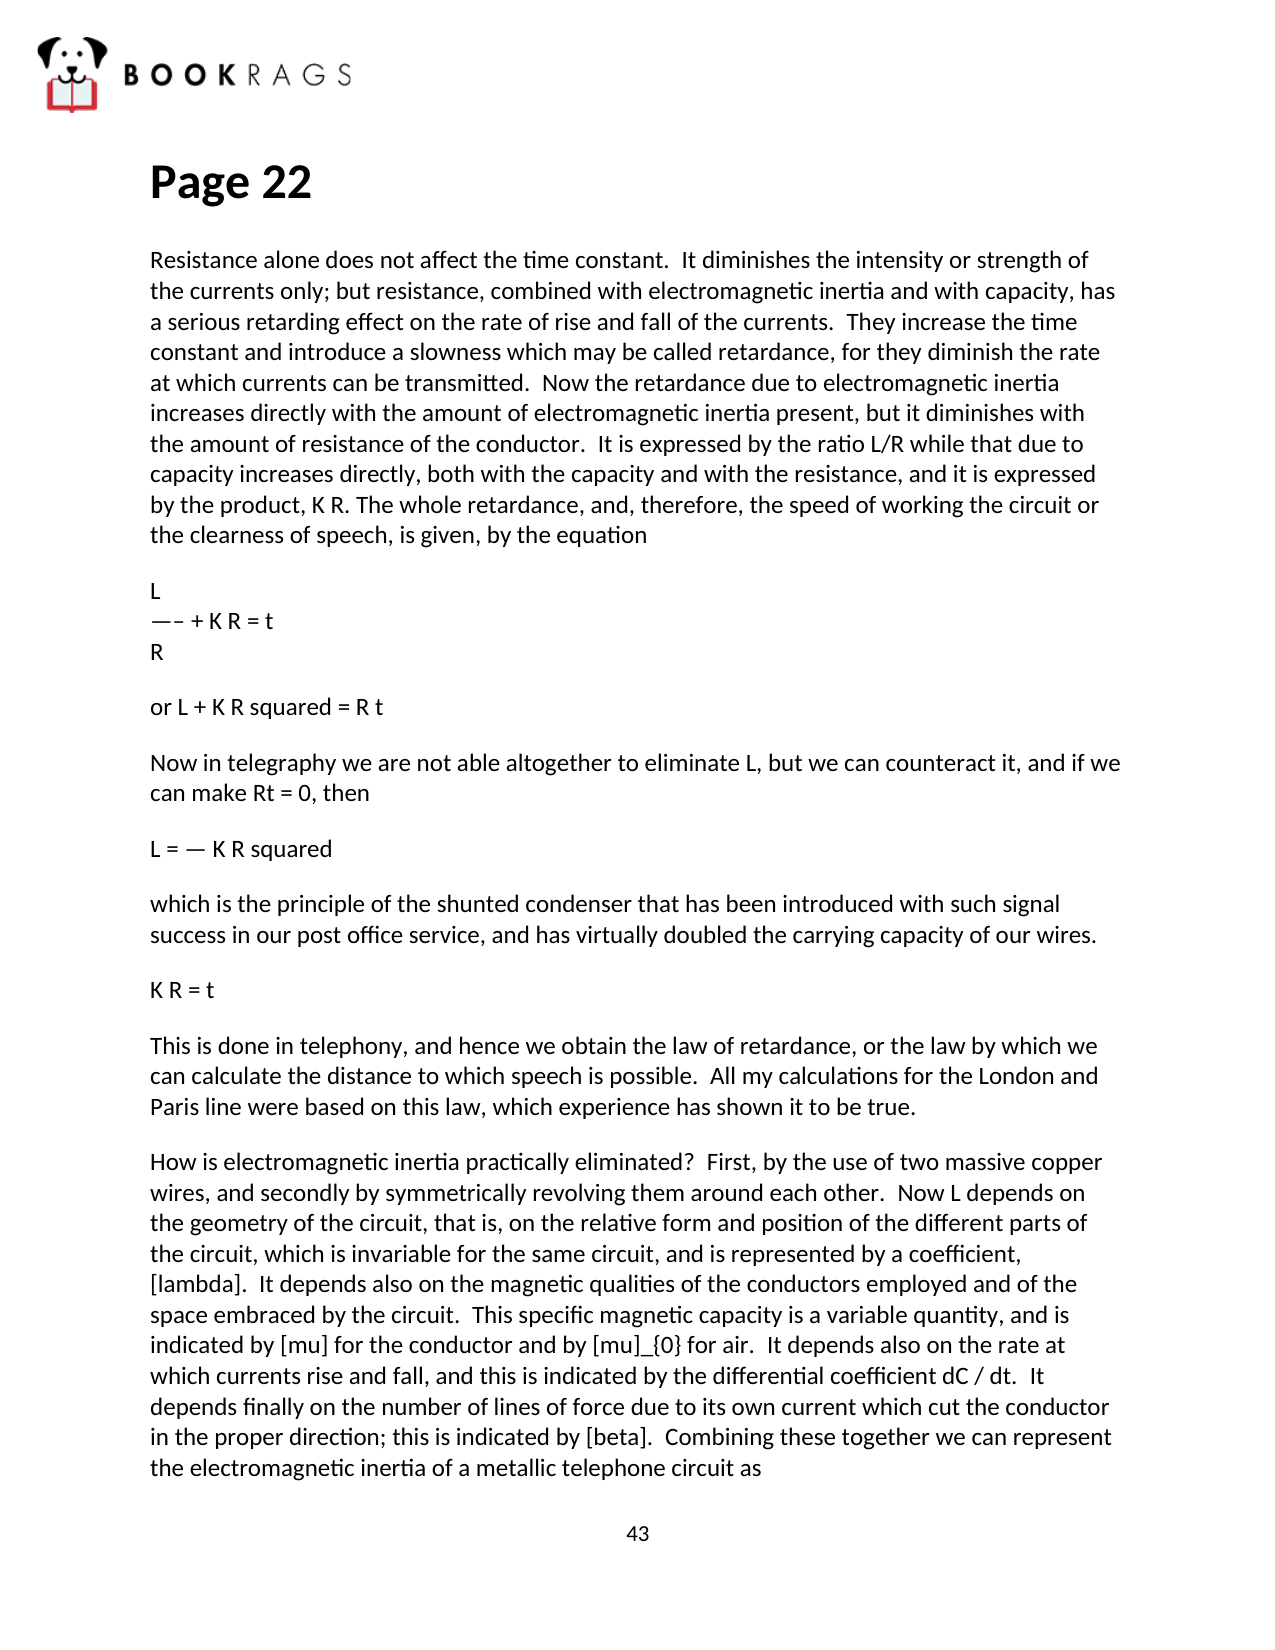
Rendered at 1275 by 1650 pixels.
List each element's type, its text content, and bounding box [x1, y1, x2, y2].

text Resistance alone does not affect the time constant. It diminishes the intensity or strength of the currents only; but resistance, combined with electromagnetic inertia and with capacity, has a serious retarding effect on the rate of rise and fall of the currents. They increase the time constant and introduce a slowness which may be called retardance, for they diminish the rate at which currents can be transmitted. Now the retardance due to electromagnetic inertia increases directly with the amount of electromagnetic inertia present, but it diminishes with the amount of resistance of the conductor. It is expressed by the ratio L/R while that due to capacity increases directly, both with the capacity and with the resistance, and it is expressed by the product, K R. The whole retardance, and, therefore, the speed of working the circuit or the clearness of speech, is given, by the equation [150, 244, 1125, 550]
picture [37, 37, 351, 113]
text Page 22 [150, 150, 1125, 211]
text which is the principle of the shunted condenser that has been introduced with such signal success in our post office service, and has virtually doubled the carrying capacity of our wires. [150, 888, 1125, 949]
text K R = t [150, 974, 1125, 1005]
text L —–­ + K R = t R [150, 575, 1125, 666]
text This is done in telephony, and hence we obtain the law of retardance, or the law by which we can calculate the distance to which speech is possible. All my calculations for the London and Paris line were based on this law, which experience has shown it to be true. [150, 1030, 1125, 1122]
text or L + K R squared = R t [150, 691, 1125, 722]
text Now in telegraphy we are not able altogether to eliminate L, but we can counteract it, and if we can make Rt = 0, then [150, 747, 1125, 808]
text How is electromagnetic inertia practically eliminated? First, by the use of two massive copper wires, and secondly by symmetrically revolving them around each other. Now L depends on the geometry of the circuit, that is, on the relative form and position of the different parts of the circuit, which is invariable for the same circuit, and is represented by a coefficient, [lambda]. It depends also on the magnetic qualities of the conductors employed and of the space embraced by the circuit. This specific magnetic capacity is a variable quantity, and is indicated by [mu] for the conductor and by [mu]_{0} for air. It depends also on the rate at which currents rise and fall, and this is indicated by the differential coefficient dC / dt. It depends finally on the number of lines of force due to its own current which cut the conductor in the proper direction; this is indicated by [beta]. Combining these together we can represent the electromagnetic inertia of a metallic telephone circuit as [150, 1147, 1125, 1482]
text L = — K R squared [150, 833, 1125, 863]
